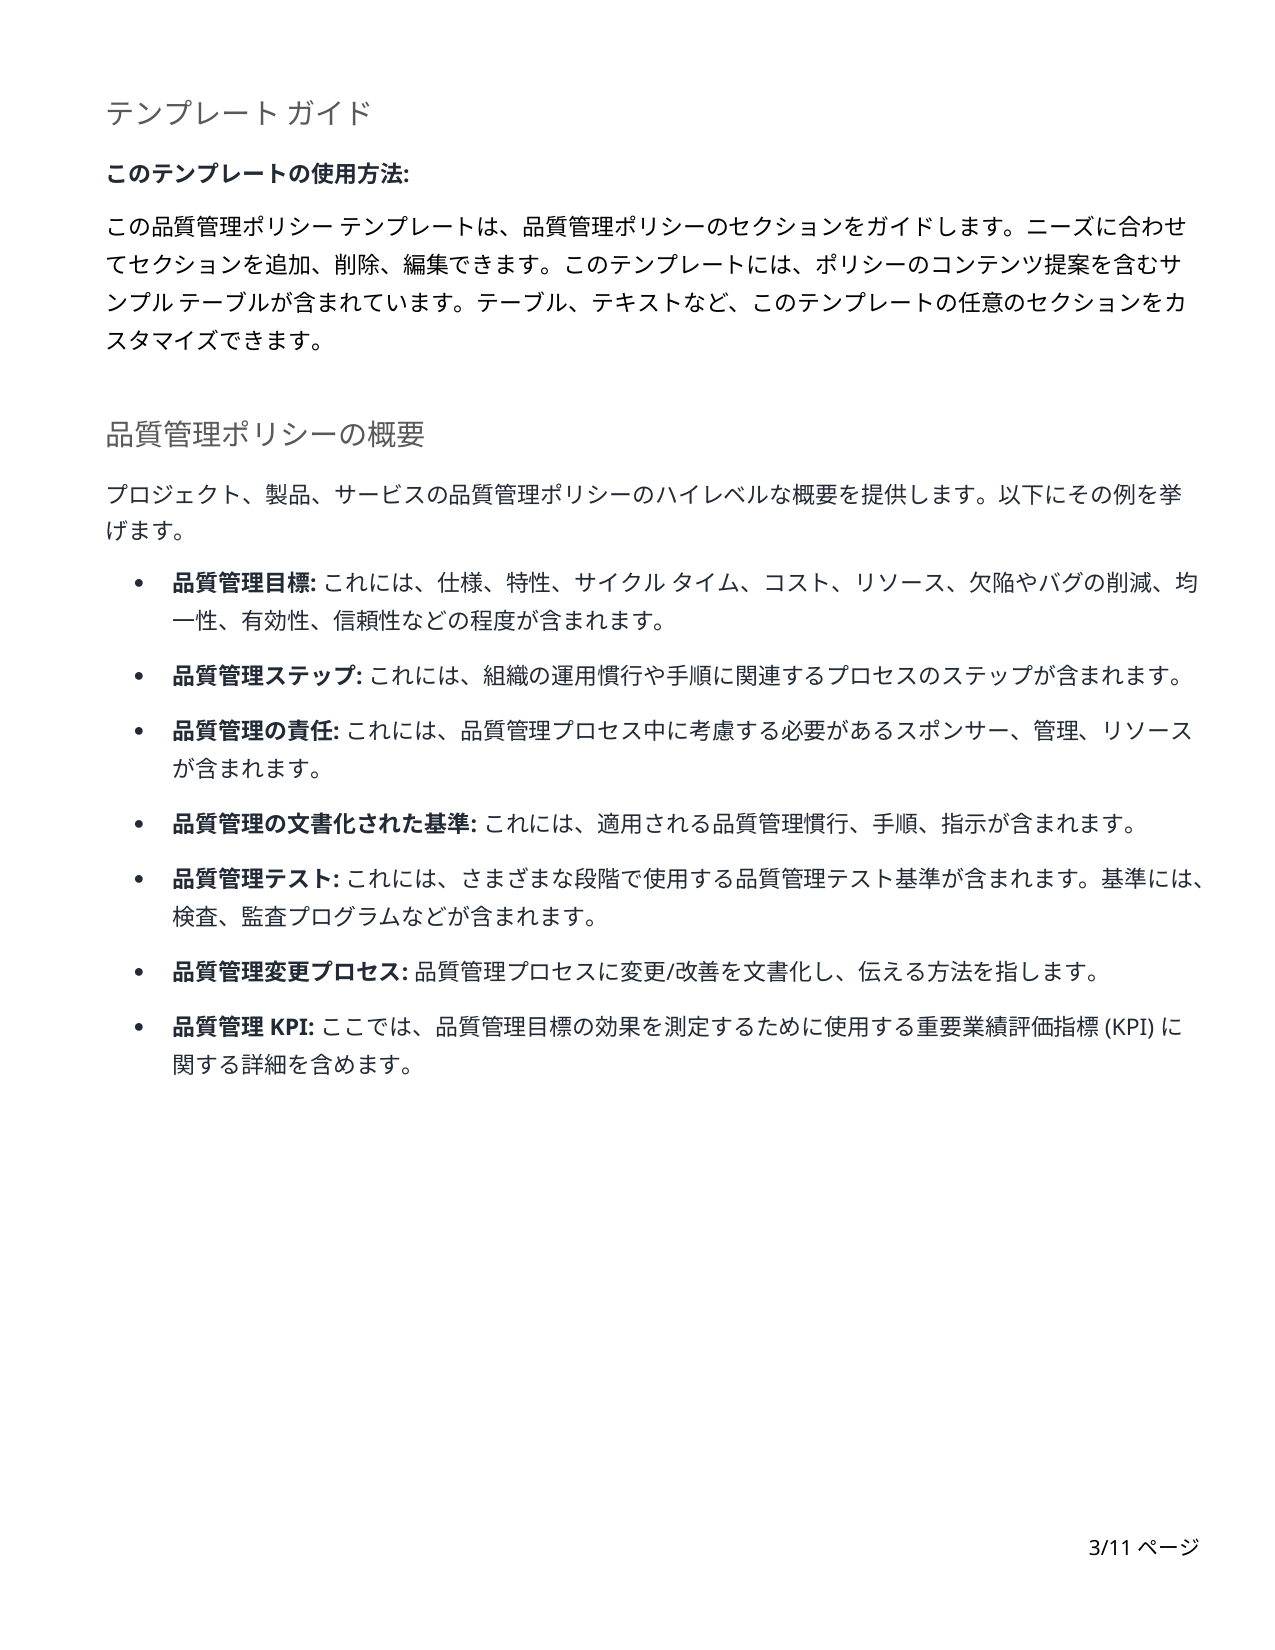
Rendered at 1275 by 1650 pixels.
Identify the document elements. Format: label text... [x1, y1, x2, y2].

text プロジェクト、製品、サービスの品質管理ポリシーのハイレベルな概要を提供します。以下にその例を挙げます。 [105, 477, 1200, 546]
subtitle 品質管理ポリシーの概要 [105, 411, 1275, 454]
list 品質管理ステップ: これには、組織の運用慣行や手順に関連するプロセスのステップが含まれます。 [135, 658, 1200, 691]
list 品質管理の責任: これには、品質管理プロセス中に考慮する必要があるスポンサー、管理、リソースが含まれます。 [135, 713, 1200, 784]
text この品質管理ポリシー テンプレートは、品質管理ポリシーのセクションをガイドします。ニーズに合わせてセクションを追加、削除、編集できます。このテンプレートには、ポリシーのコンテンツ提案を含むサンプル テーブルが含まれています。テーブル、テキストなど、このテンプレートの任意のセクションをカスタマイズできます。 [105, 208, 1200, 356]
list 品質管理テスト: これには、さまざまな段階で使用する品質管理テスト基準が含まれます。基準には、検査、監査プログラムなどが含まれます。 [135, 861, 1200, 932]
text このテンプレートの使用方法: [105, 156, 1200, 189]
list 品質管理 KPI: ここでは、品質管理目標の効果を測定するために使用する重要業績評価指標 (KPI) に関する詳細を含めます。 [135, 1009, 1200, 1081]
list 品質管理の文書化された基準: これには、適用される品質管理慣行、手順、指示が含まれます。 [135, 806, 1200, 839]
list 品質管理変更プロセス: 品質管理プロセスに変更/改善を文書化し、伝える方法を指します。 [135, 954, 1200, 987]
list 品質管理目標: これには、仕様、特性、サイクル タイム、コスト、リソース、欠陥やバグの削減、均一性、有効性、信頼性などの程度が含まれます。 [135, 565, 1200, 636]
subtitle テンプレート ガイド [105, 91, 1275, 133]
